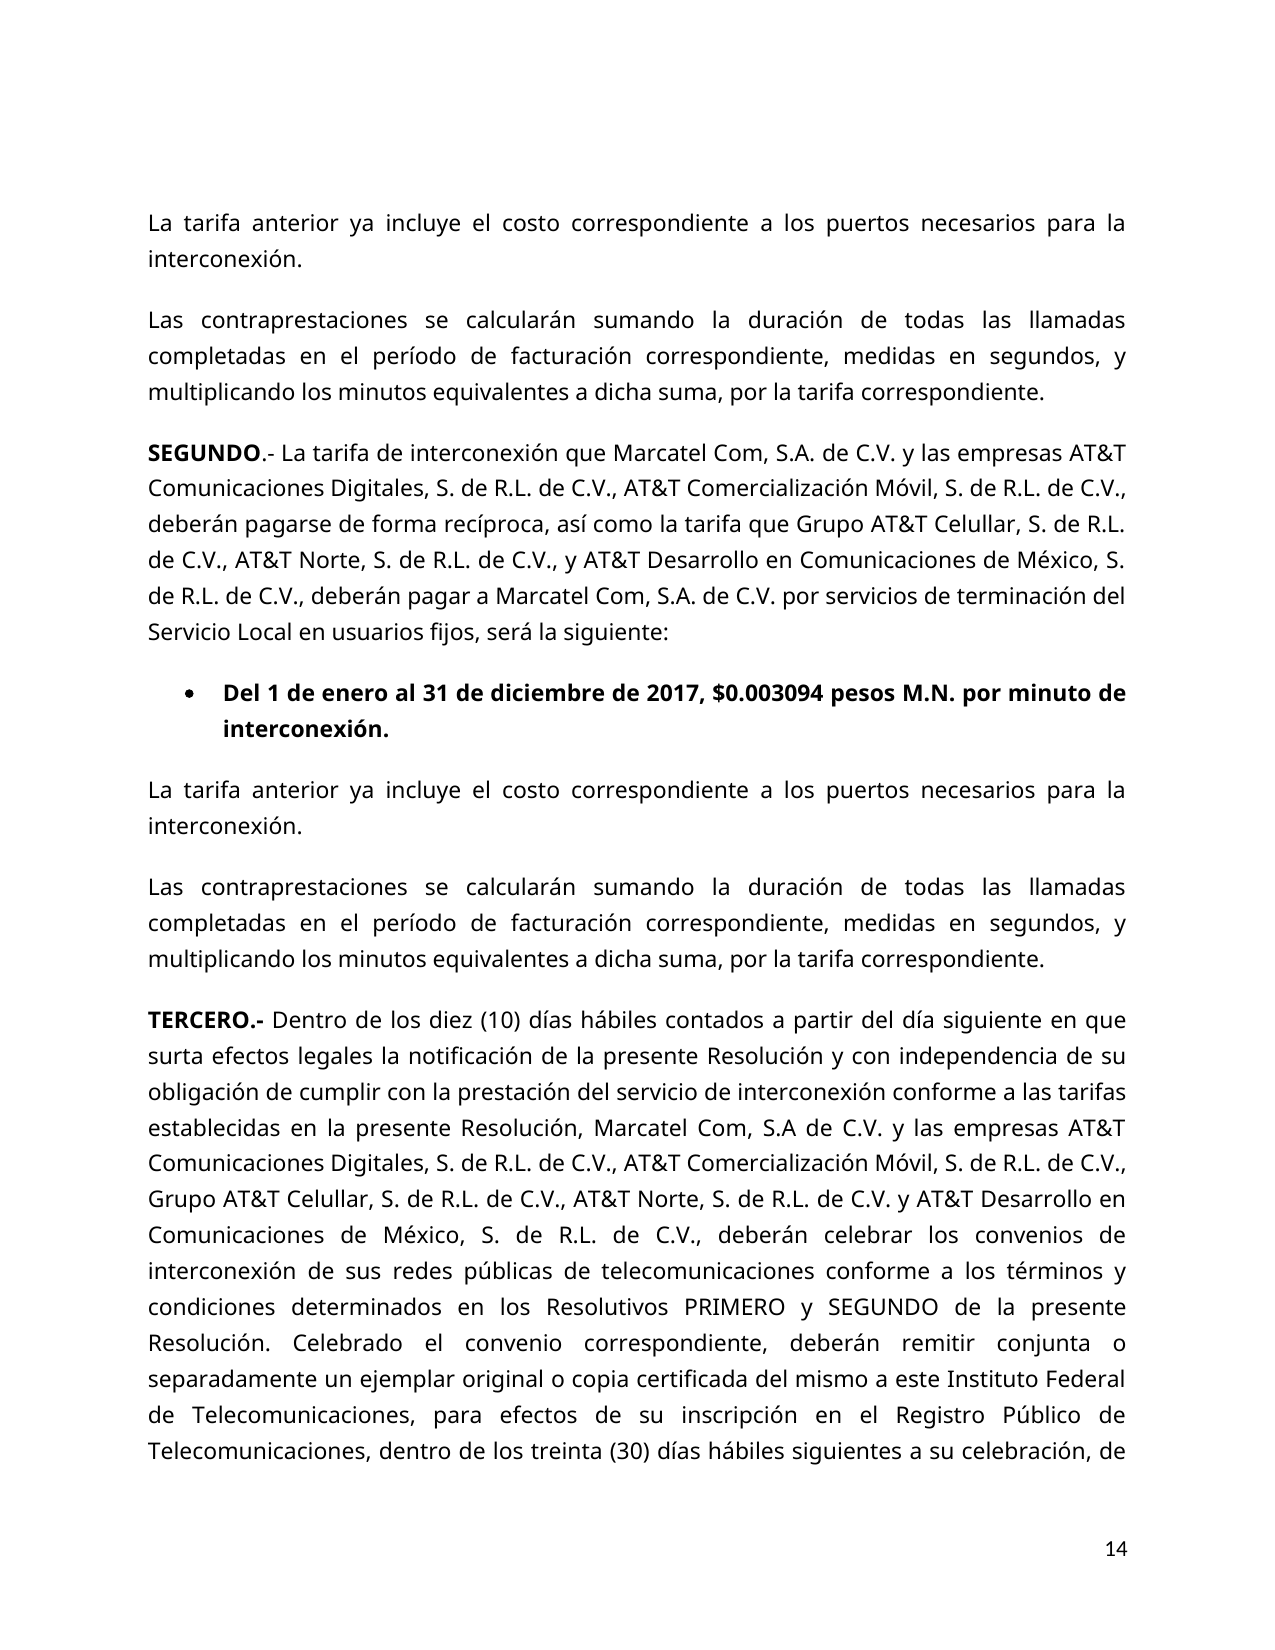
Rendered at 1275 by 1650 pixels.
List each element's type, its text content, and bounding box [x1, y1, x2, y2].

text SEGUNDO.- La tarifa de interconexión que Marcatel Com, S.A. de C.V. y las empresas AT&T Comunicaciones Digitales, S. de R.L. de C.V., AT&T Comercialización Móvil, S. de R.L. de C.V., deberán pagarse de forma recíproca, así como la tarifa que Grupo AT&T Celullar, S. de R.L. de C.V., AT&T Norte, S. de R.L. de C.V., y AT&T Desarrollo en Comunicaciones de México, S. de R.L. de C.V., deberán pagar a Marcatel Com, S.A. de C.V. por servicios de terminación del Servicio Local en usuarios fijos, será la siguiente: [148, 436, 1127, 647]
list Del 1 de enero al 31 de diciembre de 2017, $0.003094 pesos M.N. por minuto de interconexión. [185, 677, 1127, 744]
text La tarifa anterior ya incluye el costo correspondiente a los puertos necesarios para la interconexión. [148, 207, 1127, 274]
text Las contraprestaciones se calcularán sumando la duración de todas las llamadas completadas en el período de facturación correspondiente, medidas en segundos, y multiplicando los minutos equivalentes a dicha suma, por la tarifa correspondiente. [148, 304, 1127, 407]
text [148, 1004, 1127, 1466]
text Las contraprestaciones se calcularán sumando la duración de todas las llamadas completadas en el período de facturación correspondiente, medidas en segundos, y multiplicando los minutos equivalentes a dicha suma, por la tarifa correspondiente. [148, 871, 1127, 974]
text La tarifa anterior ya incluye el costo correspondiente a los puertos necesarios para la interconexión. [148, 774, 1127, 841]
